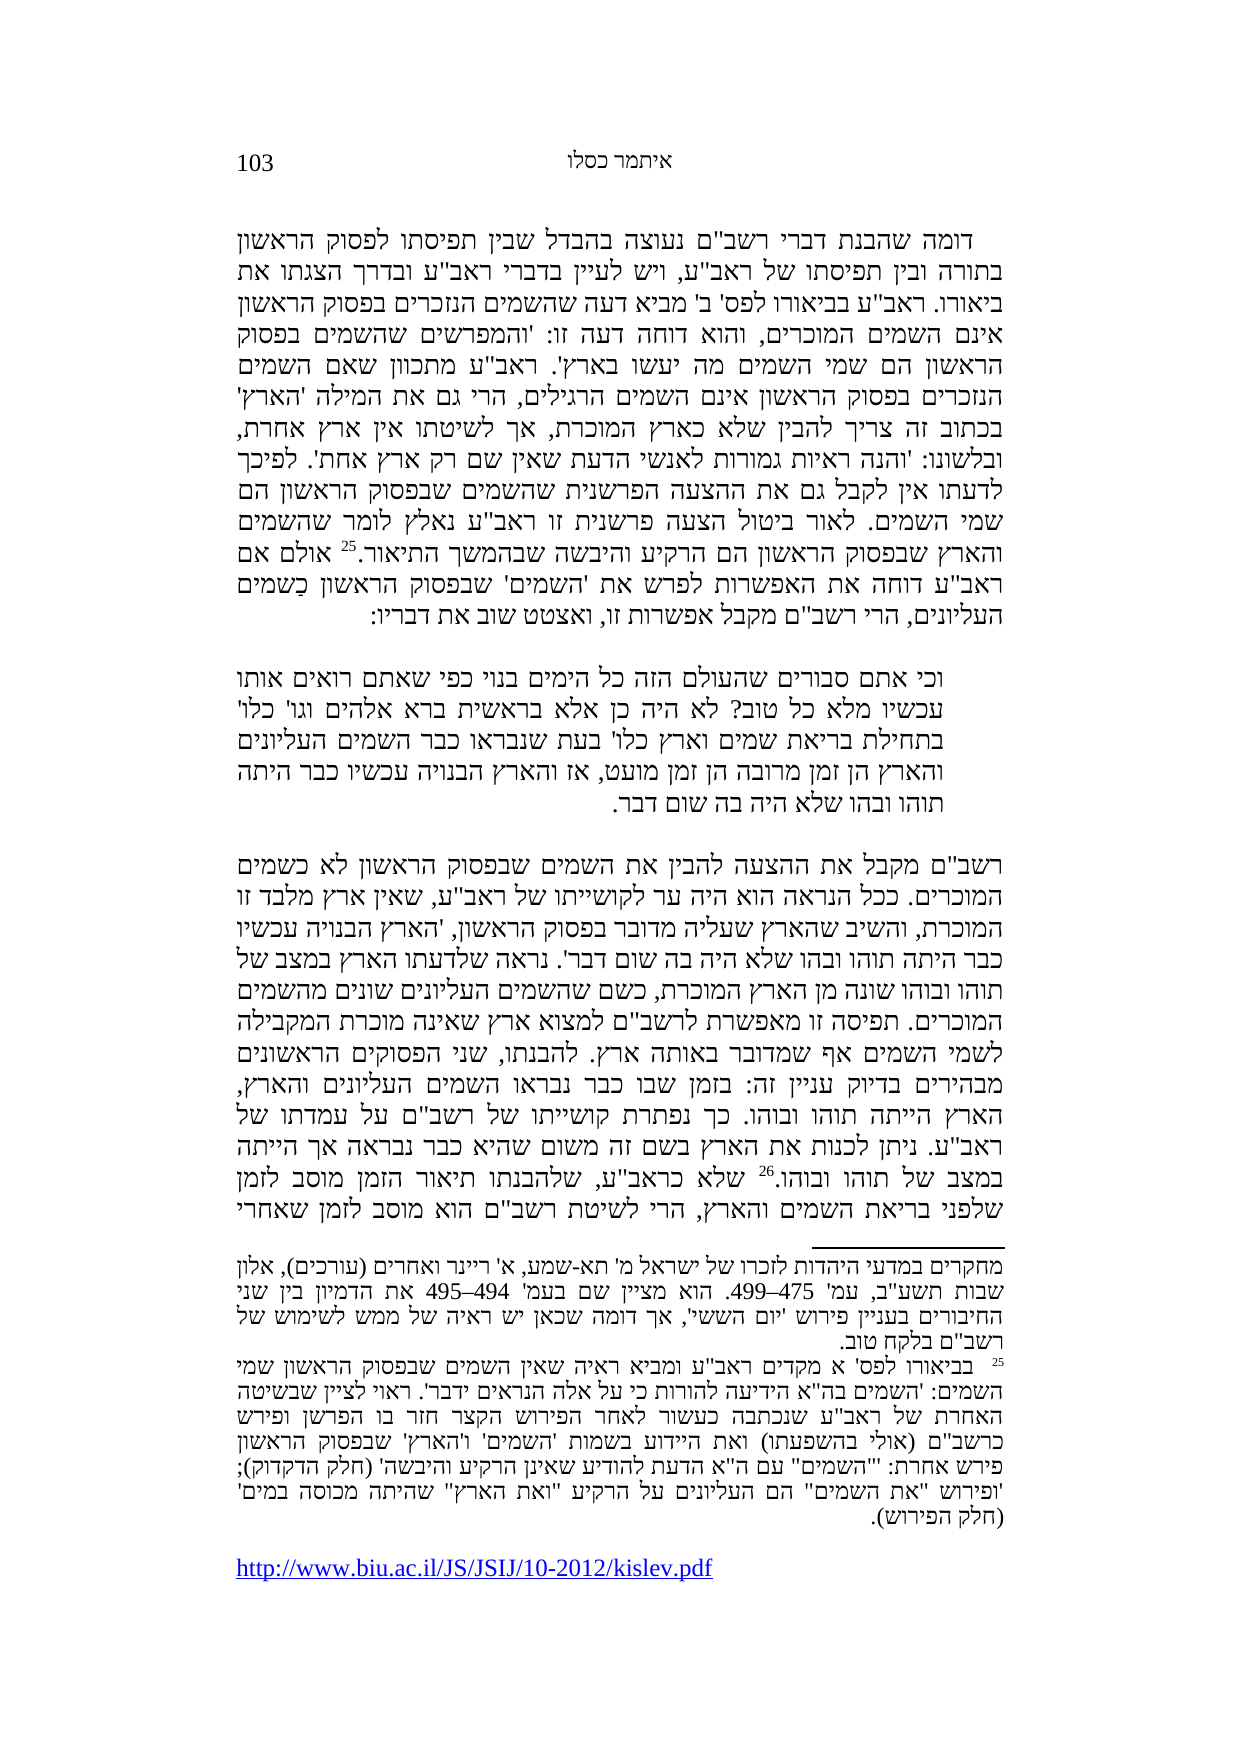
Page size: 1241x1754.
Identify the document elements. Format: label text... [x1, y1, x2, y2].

text וכי אתם סבורים שהעולם הזה כל הימים בנוי כפי שאתם רואים אותו עכשיו מלא כל טוב? לא היה כן אלא בראשית ברא אלהים וגו' כלו' בתחילת בריאת שמים וארץ כלו' בעת שנבראו כבר השמים העליונים והארץ הן זמן מרובה הן זמן מועט, אז והארץ הבנויה עכשיו כבר היתה תוהו ובהו שלא היה בה שום דבר. [236, 662, 945, 818]
text דומה שהבנת דברי רשב"ם נעוצה בהבדל שבין תפיסתו לפסוק הראשון בתורה ובין תפיסתו של ראב"ע, ויש לעיין בדברי ראב"ע ובדרך הצגתו את ביאורו. ראב"ע בביאורו לפס' ב' מביא דעה שהשמים הנזכרים בפסוק הראשון אינם השמים המוכרים, והוא דוחה דעה זו: 'והמפרשים שהשמים בפסוק הראשון הם שמי השמים מה יעשו בארץ'. ראב"ע מתכוון שאם השמים הנזכרים בפסוק הראשון אינם השמים הרגילים, הרי גם את המילה 'הארץ' בכתוב זה צריך להבין שלא כארץ המוכרת, אך לשיטתו אין ארץ אחרת, ובלשונו: 'והנה ראיות גמורות לאנשי הדעת שאין שם רק ארץ אחת'. לפיכך לדעתו אין לקבל גם את ההצעה הפרשנית שהשמים שבפסוק הראשון הם שמי השמים. לאור ביטול הצעה פרשנית זו ראב"ע נאלץ לומר שהשמים והארץ שבפסוק הראשון הם הרקיע והיבשה שבהמשך התיאור. אולם אם ראב"ע דוחה את האפשרות לפרש את 'השמים' שבפסוק הראשון כַשמים העליונים, הרי רשב"ם מקבל אפשרות זו, ואצטט שוב את דבריו: [236, 224, 1004, 631]
text רשב"ם מקבל את ההצעה להבין את השמים שבפסוק הראשון לא כשמים המוכרים. ככל הנראה הוא היה ער לקושייתו של ראב"ע, שאין ארץ מלבד זו המוכרת, והשיב שהארץ שעליה מדובר בפסוק הראשון, 'הארץ הבנויה עכשיו כבר היתה תוהו ובהו שלא היה בה שום דבר'. נראה שלדעתו הארץ במצב של תוהו ובוהו שונה מן הארץ המוכרת, כשם שהשמים העליונים שונים מהשמים המוכרים. תפיסה זו מאפשרת לרשב"ם למצוא ארץ שאינה מוכרת המקבילה לשמי השמים אף שמדובר באותה ארץ. להבנתו, שני הפסוקים הראשונים מבהירים בדיוק עניין זה: בזמן שבו כבר נבראו השמים העליונים והארץ, הארץ הייתה תוהו ובוהו. כך נפתרת קושייתו של רשב"ם על עמדתו של ראב"ע. ניתן לכנות את הארץ בשם זה משום שהיא כבר נבראה אך הייתה במצב של תוהו ובוהו. שלא כראב"ע, שלהבנתו תיאור הזמן מוסב לזמן שלפני בריאת השמים והארץ, הרי לשיטת רשב"ם הוא מוסב לזמן שאחרי בריאת השמים והארץ, כפי שהסביר 'בעת שנבראו כבר שמים עליונים והארץ'. ואם לפי ראב"ע השמים והארץ הם הרקיע והיבשה, הרי לדעת רשב"ם השמים והארץ שבפסוק זה אינם אלה המוכרים. אך מדוע יכוונו הכתובים לשמים ולארץ שאינם המוכרים? ומשום מה יזכירו את הזמן שלפני תחילת תהליך הבריאה? [236, 849, 1004, 1224]
